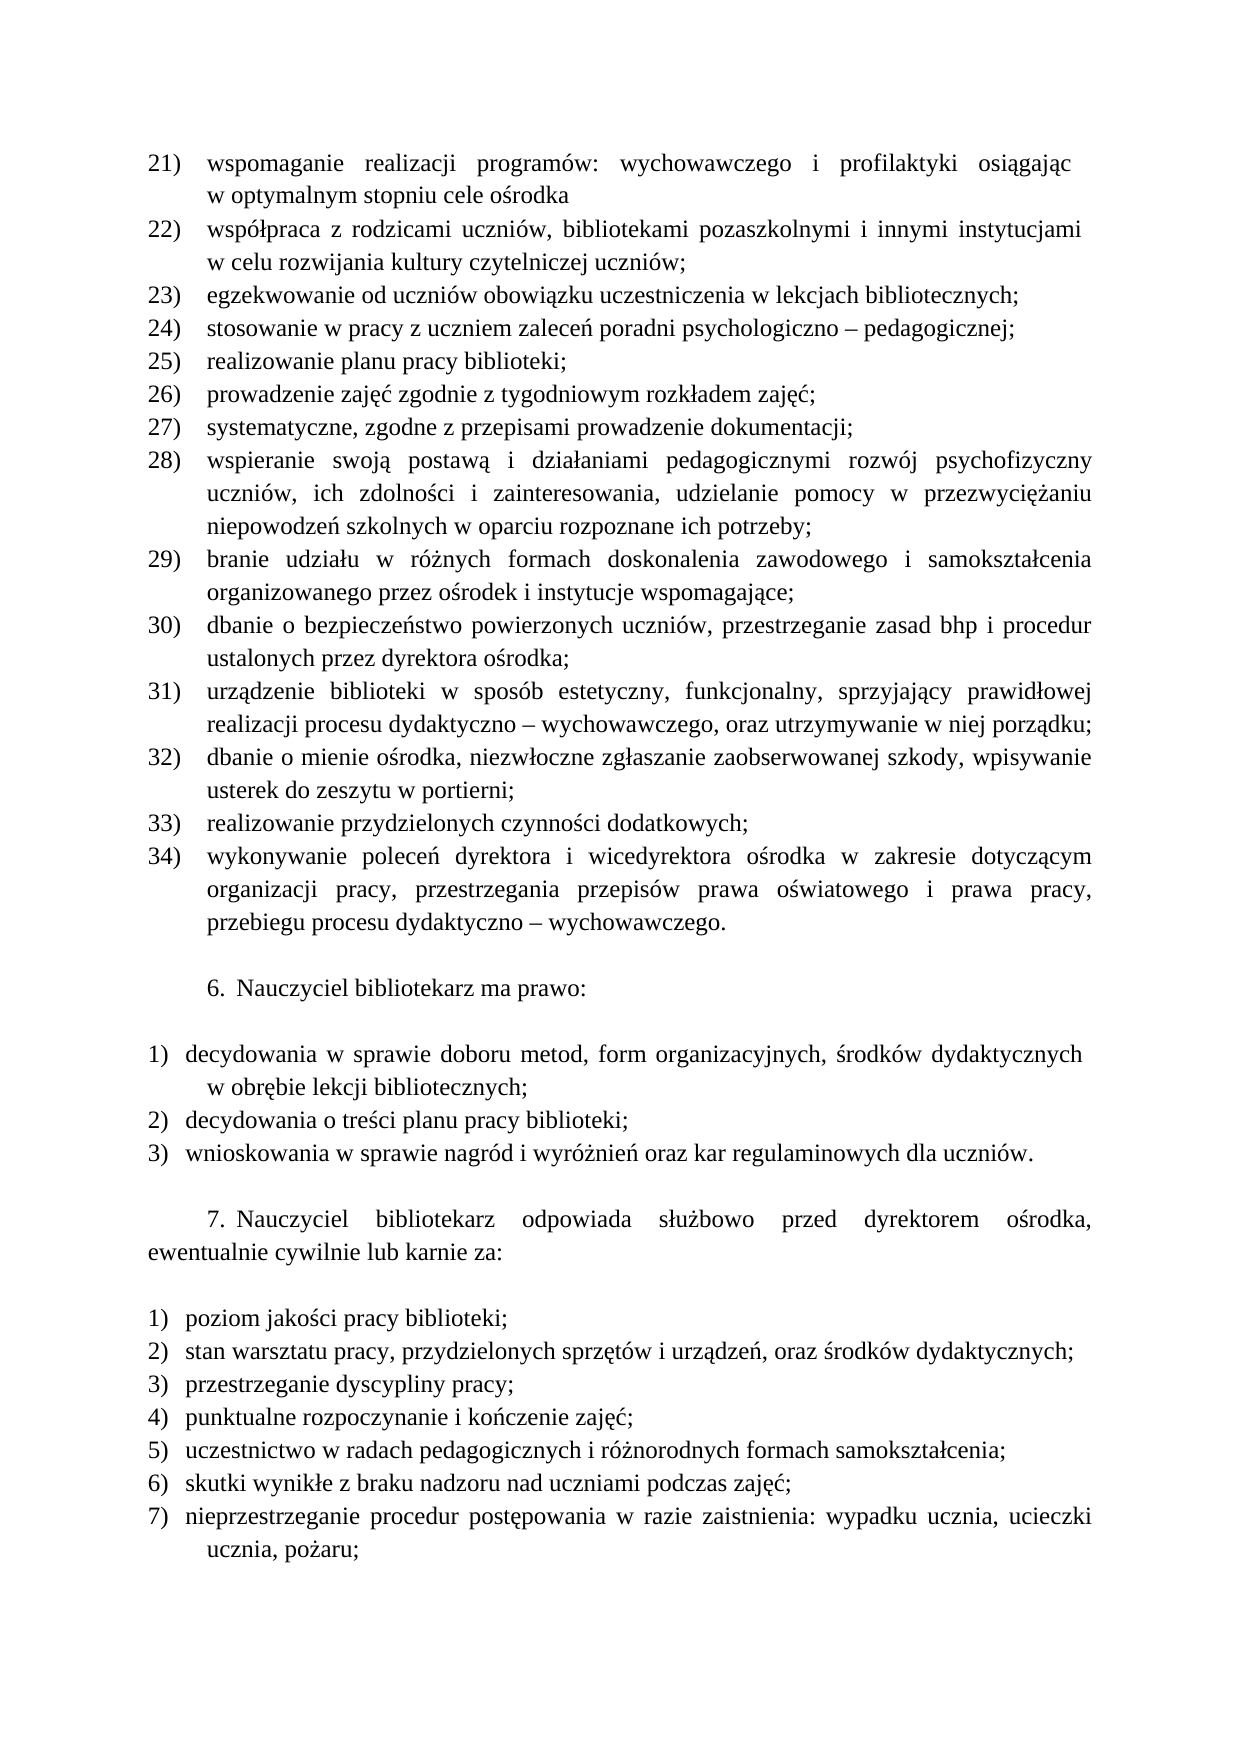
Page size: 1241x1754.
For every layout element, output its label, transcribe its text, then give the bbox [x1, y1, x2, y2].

text 29) branie udziału w różnych formach doskonalenia zawodowego i samokształcenia organizowanego przez ośrodek i instytucje wspomagające; [148, 544, 1093, 606]
text 22) współpraca z rodzicami uczniów, bibliotekami pozaszkolnymi i innymi instytucjami w celu rozwijania kultury czytelniczej uczniów; [148, 214, 1093, 275]
text 30) dbanie o bezpieczeństwo powierzonych uczniów, przestrzeganie zasad bhp i procedur ustalonych przez dyrektora ośrodka; [148, 610, 1093, 672]
list przestrzeganie dyscypliny pracy; [148, 1369, 1093, 1398]
text 33) realizowanie przydzielonych czynności dodatkowych; [148, 808, 1093, 837]
text 28) wspieranie swoją postawą i działaniami pedagogicznymi rozwój psychofizyczny uczniów, ich zdolności i zainteresowania, udzielanie pomocy w przezwyciężaniu niepowodzeń szkolnych w oparciu rozpoznane ich potrzeby; [148, 445, 1093, 539]
text 27) systematyczne, zgodne z przepisami prowadzenie dokumentacji; [148, 412, 1093, 441]
text 21) wspomaganie realizacji programów: wychowawczego i profilaktyki osiągając w optymalnym stopniu cele ośrodka [148, 148, 1093, 209]
list stan warsztatu pracy, przydzielonych sprzętów i urządzeń, oraz środków dydaktycznych; [148, 1336, 1093, 1365]
text 31) urządzenie biblioteki w sposób estetyczny, funkcjonalny, sprzyjający prawidłowej realizacji procesu dydaktyczno – wychowawczego, oraz utrzymywanie w niej porządku; [148, 676, 1093, 738]
list uczestnictwo w radach pedagogicznych i różnorodnych formach samokształcenia; [148, 1435, 1093, 1464]
text 26) prowadzenie zajęć zgodnie z tygodniowym rozkładem zajęć; [148, 379, 1093, 407]
list decydowania o treści planu pracy biblioteki; [148, 1105, 1093, 1134]
list poziom jakości pracy biblioteki; [148, 1303, 1093, 1332]
list skutki wynikłe z braku nadzoru nad uczniami podczas zajęć; [148, 1468, 1093, 1497]
text 34) wykonywanie poleceń dyrektora i wicedyrektora ośrodka w zakresie dotyczącym organizacji pracy, przestrzegania przepisów prawa oświatowego i prawa pracy, przebiegu procesu dydaktyczno – wychowawczego. [148, 841, 1093, 936]
text 25) realizowanie planu pracy biblioteki; [148, 346, 1093, 374]
list punktualne rozpoczynanie i kończenie zajęć; [148, 1402, 1093, 1431]
list nieprzestrzeganie procedur postępowania w razie zaistnienia: wypadku ucznia, ucieczki ucznia, pożaru; [148, 1501, 1093, 1563]
text 24) stosowanie w pracy z uczniem zaleceń poradni psychologiczno – pedagogicznej; [148, 313, 1093, 341]
text 7. Nauczyciel bibliotekarz odpowiada służbowo przed dyrektorem ośrodka, ewentualnie cywilnie lub karnie za: [148, 1204, 1093, 1266]
list wnioskowania w sprawie nagród i wyróżnień oraz kar regulaminowych dla uczniów. [148, 1138, 1093, 1167]
list decydowania w sprawie doboru metod, form organizacyjnych, środków dydaktycznych w obrębie lekcji bibliotecznych; [148, 1039, 1093, 1101]
text 32) dbanie o mienie ośrodka, niezwłoczne zgłaszanie zaobserwowanej szkody, wpisywanie usterek do zeszytu w portierni; [148, 742, 1093, 804]
text 23) egzekwowanie od uczniów obowiązku uczestniczenia w lekcjach bibliotecznych; [148, 280, 1093, 308]
text 6. Nauczyciel bibliotekarz ma prawo: [148, 973, 1093, 1002]
